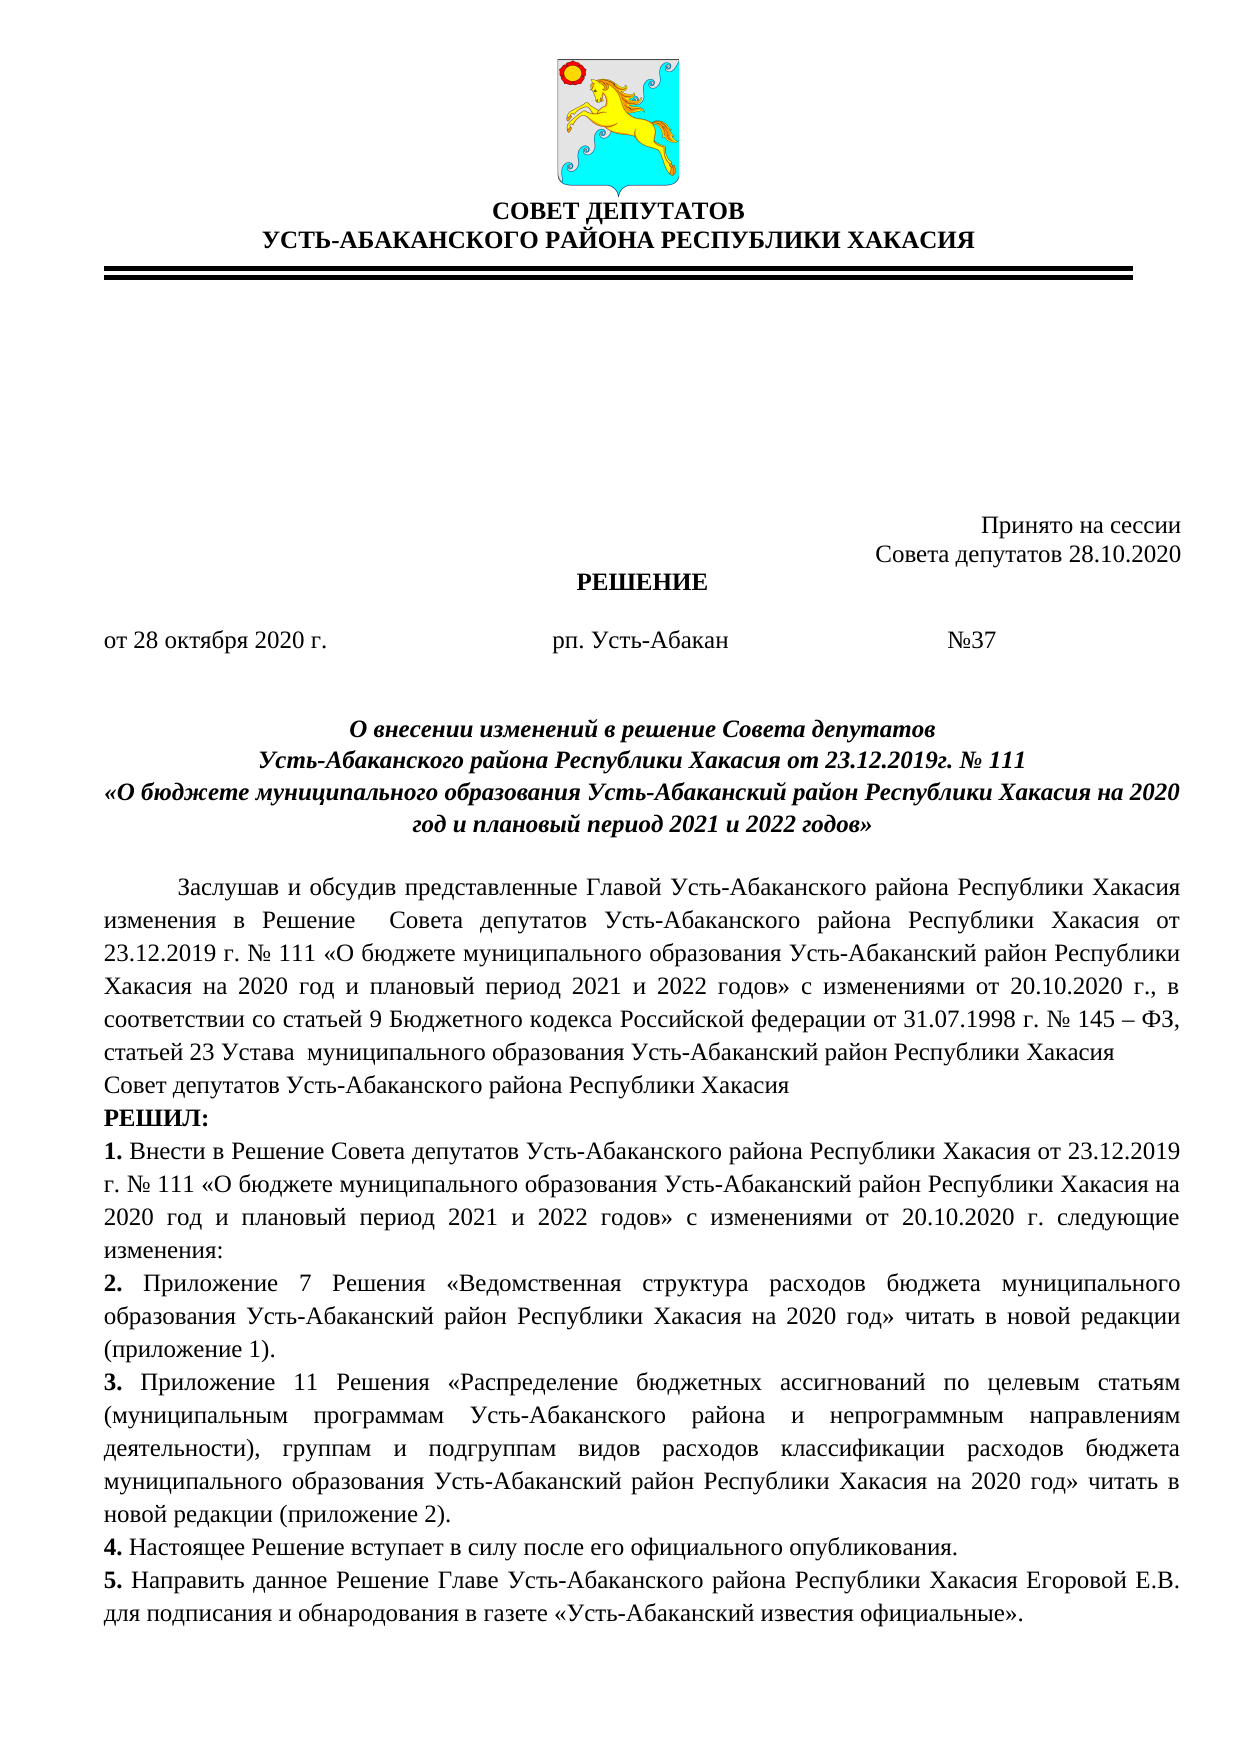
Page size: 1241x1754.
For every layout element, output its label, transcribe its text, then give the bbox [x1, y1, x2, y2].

text 1. Внести в Решение Совета депутатов Усть-Абаканского района Республики Хакасия от 23.12.2019 г. № 111 «О бюджете муниципального образования Усть-Абаканский район Республики Хакасия на 2020 год и плановый период 2021 и 2022 годов» с изменениями от 20.10.2020 г. следующие изменения: [103, 1136, 1181, 1264]
text РЕШЕНИЕ [103, 567, 1181, 596]
text О внесении изменений в решение Совета депутатов [103, 714, 1181, 743]
text 2. Приложение 7 Решения «Ведомственная структура расходов бюджета муниципального образования Усть-Абаканский район Республики Хакасия на 2020 год» читать в новой редакции (приложение 1). [103, 1268, 1181, 1363]
text Усть-Абаканского района Республики Хакасия от 23.12.2019г. № 111 [103, 746, 1181, 774]
text Совет депутатов Усть-Абаканского района Республики Хакасия [103, 1070, 1181, 1099]
text Принято на сессии [103, 510, 1181, 539]
text «О бюджете муниципального образования Усть-Абаканский район Республики Хакасия на 2020 год и плановый период 2021 и 2022 годов» [103, 777, 1181, 837]
picture [557, 59, 679, 197]
text 4. Настоящее Решение вступает в силу после его официального опубликования. [103, 1532, 1181, 1561]
text 5. Направить данное Решение Главе Усть-Абаканского района Республики Хакасия Егоровой Е.В. для подписания и обнародования в газете «Усть-Абаканский известия официальные». [103, 1565, 1181, 1627]
text от 28 октября 2020 г. рп. Усть-Абакан №37 [103, 625, 1181, 654]
text РЕШИЛ: [103, 1103, 1181, 1132]
text Совета депутатов 28.10.2020 [103, 539, 1181, 567]
text Заслушав и обсудив представленные Главой Усть-Абаканского района Республики Хакасия изменения в Решение Совета депутатов Усть-Абаканского района Республики Хакасия от 23.12.2019 г. № 111 «О бюджете муниципального образования Усть-Абаканский район Республики Хакасия на 2020 год и плановый период 2021 и 2022 годов» с изменениями от 20.10.2020 г., в соответствии со статьей 9 Бюджетного кодекса Российской федерации от 31.07.1998 г. № 145 – ФЗ, статьей 23 Устава муниципального образования Усть-Абаканский район Республики Хакасия [103, 872, 1181, 1066]
table_header СОВЕТ ДЕПУТАТОВ УСТЬ-АБАКАНСКОГО РАЙОНА РЕСПУБЛИКИ ХАКАСИЯ [104, 59, 1133, 266]
text 3. Приложение 11 Решения «Распределение бюджетных ассигнований по целевым статьям (муниципальным программам Усть-Абаканского района и непрограммным направлениям деятельности), группам и подгруппам видов расходов классификации расходов бюджета муниципального образования Усть-Абаканский район Республики Хакасия на 2020 год» читать в новой редакции (приложение 2). [103, 1367, 1181, 1528]
